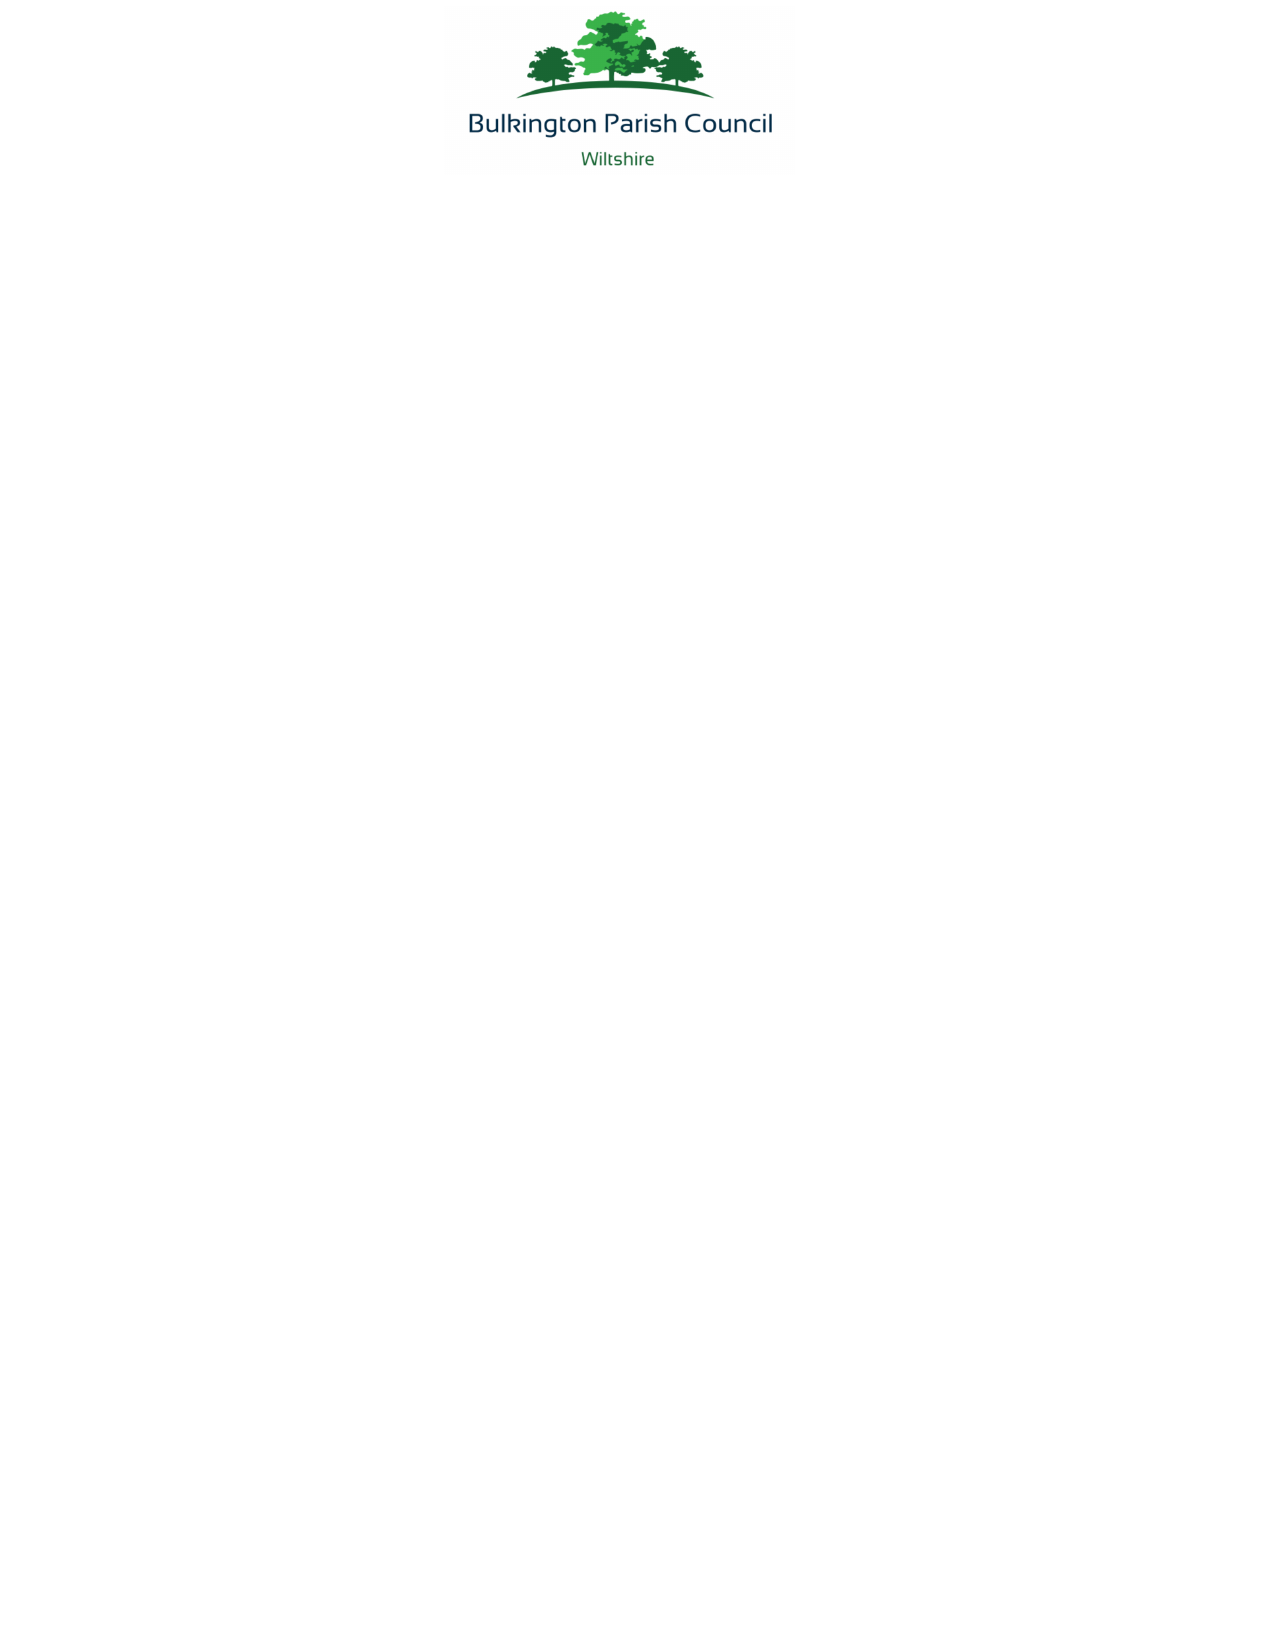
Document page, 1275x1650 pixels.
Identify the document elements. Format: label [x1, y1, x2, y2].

picture [443, 6, 796, 175]
